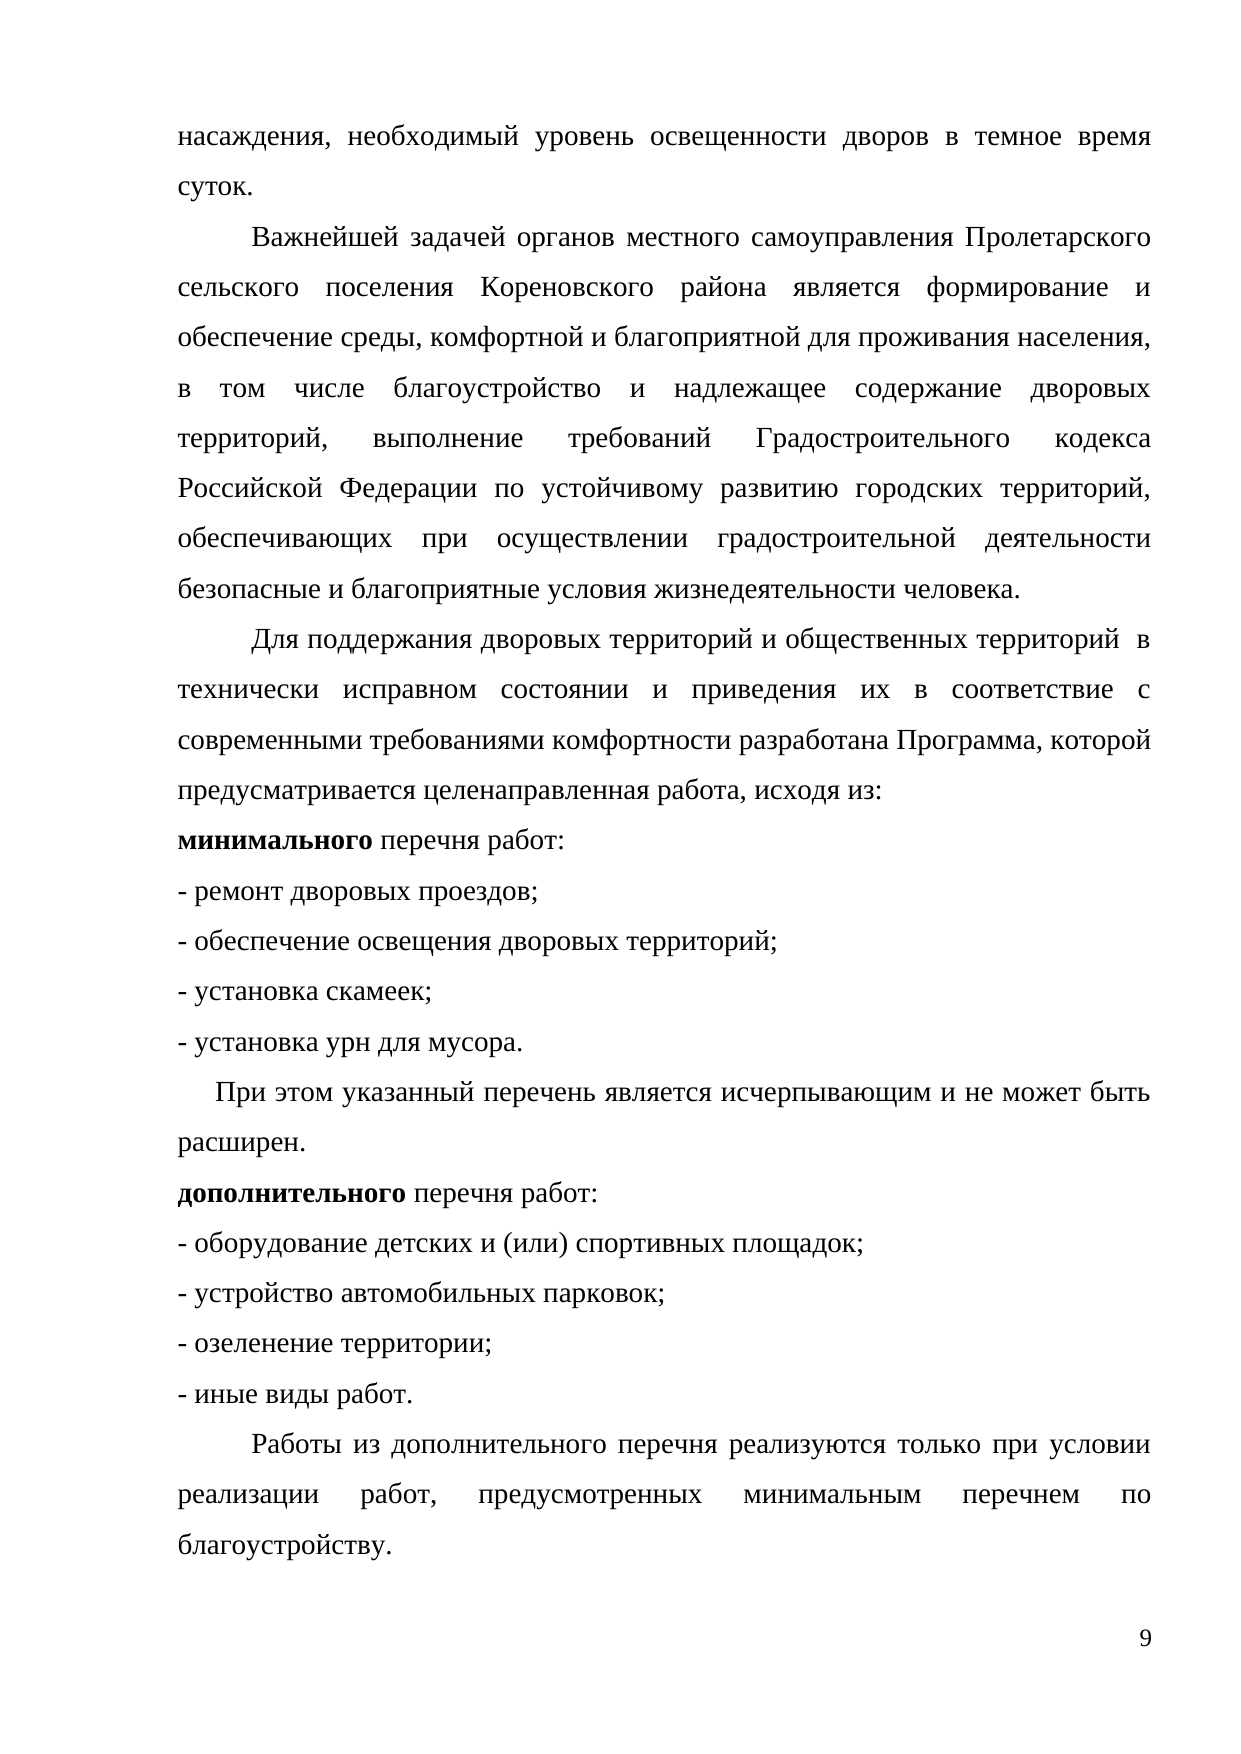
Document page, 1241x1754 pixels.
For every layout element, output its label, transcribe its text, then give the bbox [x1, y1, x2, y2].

text - установка урн для мусора. [177, 1024, 1152, 1057]
text - установка скамеек; [177, 973, 1152, 1007]
text Работы из дополнительного перечня реализуются только при условии реализации работ, предусмотренных минимальным перечнем по благоустройству. [177, 1426, 1152, 1560]
text - ремонт дворовых проездов; [177, 873, 1152, 906]
text При этом указанный перечень является исчерпывающим и не может быть расширен. [177, 1074, 1152, 1158]
text дополнительного перечня работ: [177, 1175, 1152, 1208]
text - устройство автомобильных парковок; [177, 1275, 1152, 1309]
text - оборудование детских и (или) спортивных площадок; [177, 1225, 1152, 1258]
text Для поддержания дворовых территорий и общественных территорий в технически исправном состоянии и приведения их в соответствие с современными требованиями комфортности разработана Программа, которой предусматривается целенаправленная работа, исходя из: [177, 621, 1152, 806]
text - обеспечение освещения дворовых территорий; [177, 923, 1152, 957]
text минимального перечня работ: [177, 822, 1152, 856]
text - озеленение территории; [177, 1326, 1152, 1359]
text Важнейшей задачей органов местного самоуправления Пролетарского сельского поселения Кореновского района является формирование и обеспечение среды, комфортной и благоприятной для проживания населения, в том числе благоустройство и надлежащее содержание дворовых территорий, выполнение требований Градостроительного кодекса Российской Федерации по устойчивому развитию городских территорий, обеспечивающих при осуществлении градостроительной деятельности безопасные и благоприятные условия жизнедеятельности человека. [177, 219, 1152, 604]
text - иные виды работ. [177, 1376, 1152, 1409]
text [177, 118, 1152, 202]
